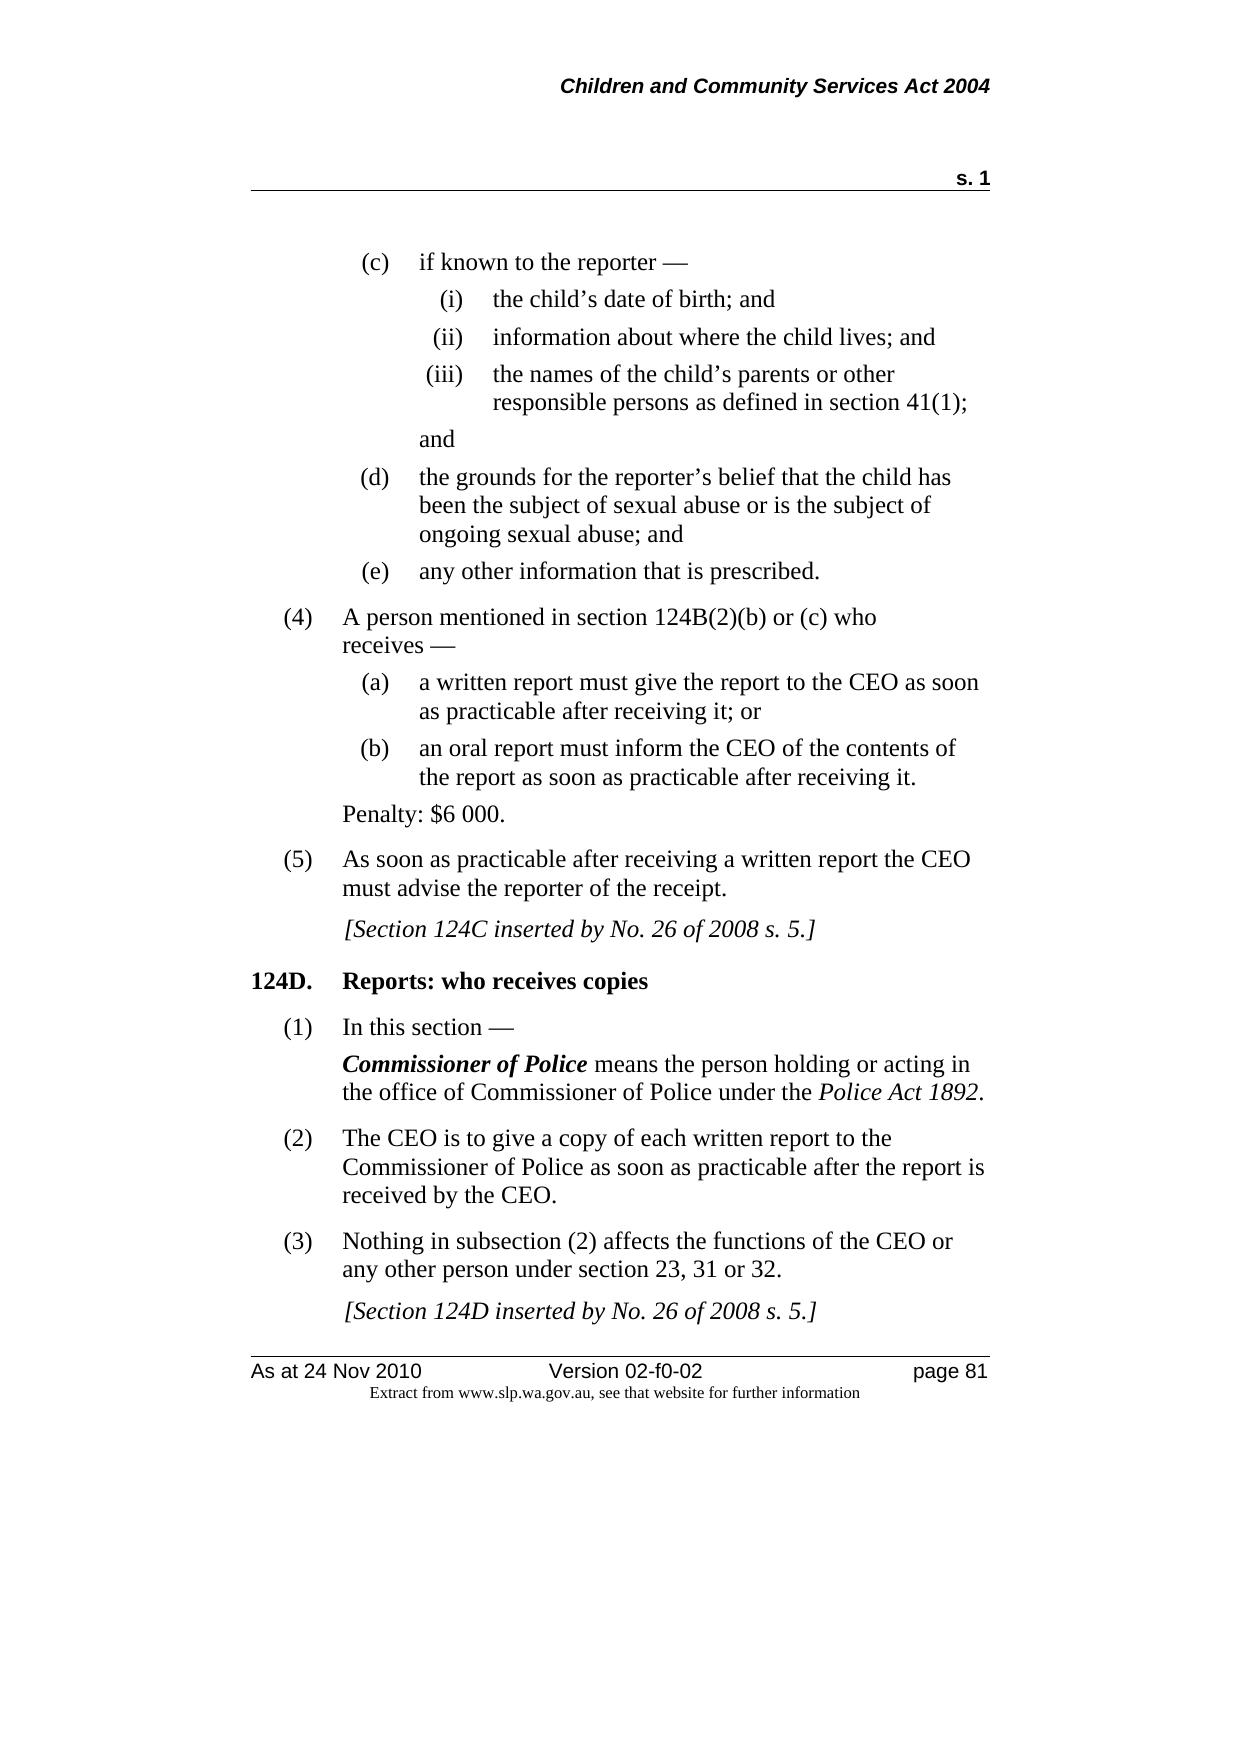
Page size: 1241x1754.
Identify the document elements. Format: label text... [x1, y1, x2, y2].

text Commissioner of Police means the person holding or acting in the office of Commissioner of Police under the Police Act 1892. [251, 1049, 990, 1106]
subtitle 124D. Reports: who receives copies [251, 966, 990, 995]
text (d) the grounds for the reporter’s belief that the child has been the subject of sexual abuse or is the subject of ongoing sexual abuse; and [251, 462, 990, 548]
text (a) a written report must give the report to the CEO as soon as practicable after receiving it; or [251, 667, 990, 725]
text (b) an oral report must inform the CEO of the contents of the report as soon as practicable after receiving it. [251, 733, 990, 791]
text (4) A person mentioned in section 124B(2)(b) or (c) who receives — [251, 602, 990, 659]
text (i) the child’s date of birth; and [251, 284, 990, 313]
text (1) In this section — [251, 1012, 990, 1040]
text [Section 124C inserted by No. 26 of 2008 s. 5.] [251, 914, 990, 943]
text and [251, 424, 990, 453]
text (2) The CEO is to give a copy of each written report to the Commissioner of Police as soon as practicable after the report is received by the CEO. [251, 1123, 990, 1209]
text (3) Nothing in subsection (2) affects the functions of the CEO or any other person under section 23, 31 or 32. [251, 1226, 990, 1283]
text (iii) the names of the child’s parents or other responsible persons as defined in section 41(1); [251, 359, 990, 416]
text (c) if known to the reporter — [251, 247, 990, 276]
text (5) As soon as practicable after receiving a written report the CEO must advise the reporter of the receipt. [251, 844, 990, 902]
text (ii) information about where the child lives; and [251, 322, 990, 350]
text (e) any other information that is prescribed. [251, 556, 990, 585]
text Penalty: $6 000. [251, 799, 990, 828]
text [Section 124D inserted by No. 26 of 2008 s. 5.] [251, 1296, 990, 1324]
